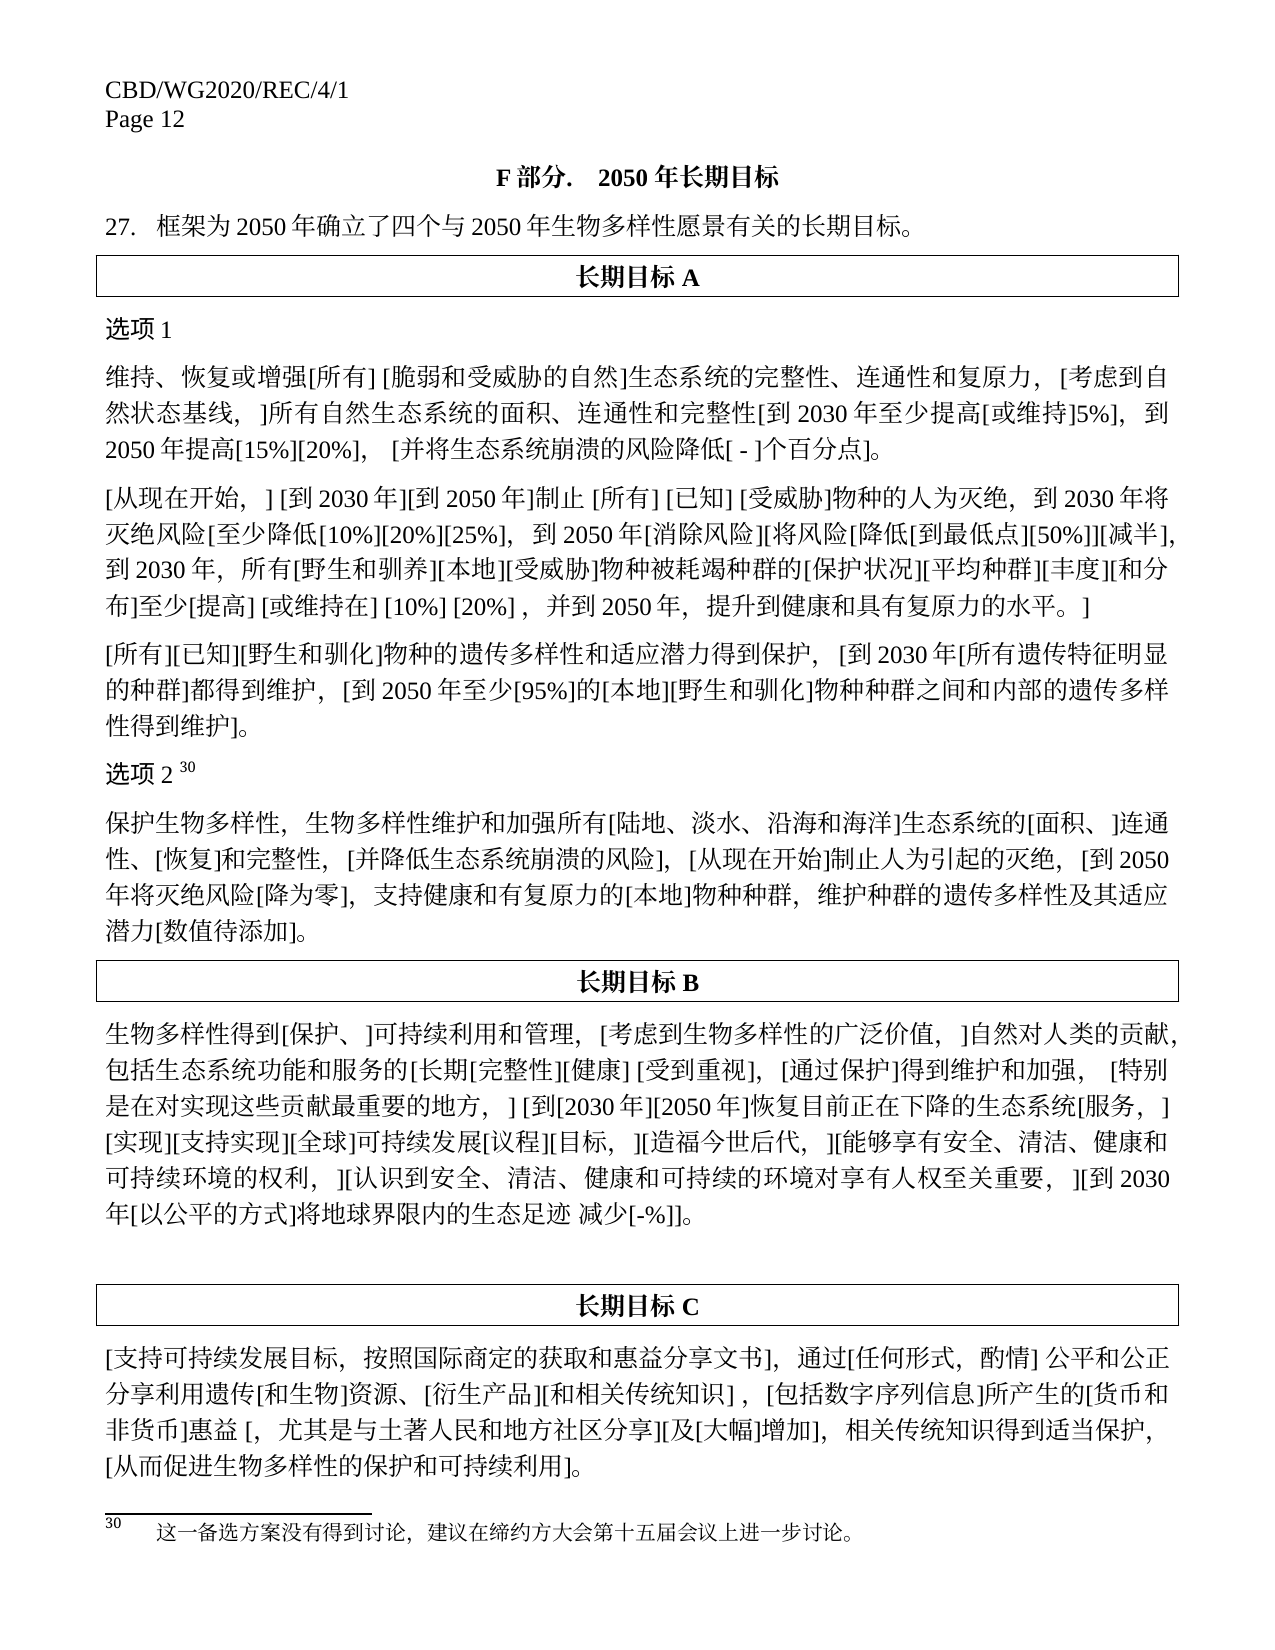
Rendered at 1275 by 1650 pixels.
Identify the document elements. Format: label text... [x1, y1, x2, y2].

text [所有][已知][野生和驯化]物种的遗传多样性和适应潜力得到保护，[到2030年[所有遗传特征明显的种群]都得到维护，[到2050年至少[95%]的[本地][野生和驯化]物种种群之间和内部的遗传多样性得到维护]。 [105, 634, 1169, 742]
text [支持可持续发展目标，按照国际商定的获取和惠益分享文书]，通过[任何形式，酌情] 公平和公正分享利用遗传[和生物]资源、[衍生产品][和相关传统知识] ，[包括数字序列信息]所产生的[货币和非货币]惠益 [，尤其是与土著人民和地方社区分享][及[大幅]增加]，相关传统知识得到适当保护，[从而促进生物多样性的保护和可持续利用]。 [105, 1339, 1170, 1482]
text 长期目标 C [97, 1285, 1178, 1325]
text 维持、恢复或增强[所有] [脆弱和受威胁的自然]生态系统的完整性、连通性和复原力，[考虑到自然状态基线，]所有自然生态系统的面积、连通性和完整性[到2030年至少提高[或维持]5%]，到2050年提高[15%][20%]， [并将生态系统崩溃的风险降低[ - ]个百分点]。 [105, 358, 1169, 466]
text 27. 框架为2050年确立了四个与2050年生物多样性愿景有关的长期目标。 [105, 206, 1170, 242]
text 长期目标 B [97, 961, 1178, 1001]
text [从现在开始，] [到2030年][到2050年]制止 [所有] [已知] [受威胁]物种的人为灭绝，到2030年将灭绝风险[至少降低[10%][20%][25%]，到2050年[消除风险][将风险[降低[到最低点][50%]][减半]，到2030年，所有[野生和驯养][本地][受威胁]物种被耗竭种群的[保护状况][平均种群][丰度][和分布]至少[提高] [或维持在] [10%] [20%] ，并到2050年，提升到健康和具有复原力的水平。] [105, 478, 1169, 622]
text F部分. 2050 年长期目标 [105, 158, 1170, 194]
text 长期目标 A [97, 256, 1178, 296]
text 选项 2 [105, 755, 1169, 791]
text 选项1 [105, 309, 1169, 346]
text 保护生物多样性，生物多样性维护和加强所有[陆地、淡水、沿海和海洋]生态系统的[面积、]连通性、[恢复]和完整性，[并降低生态系统崩溃的风险]，[从现在开始]制止人为引起的灭绝，[到2050年将灭绝风险[降为零]，支持健康和有复原力的[本地]物种种群，维护种群的遗传多样性及其适应潜力[数值待添加]。 [105, 804, 1169, 947]
text 生物多样性得到[保护、]可持续利用和管理，[考虑到生物多样性的广泛价值，]自然对人类的贡献，包括生态系统功能和服务的[长期[完整性][健康] [受到重视]，[通过保护]得到维护和加强， [特别是在对实现这些贡献最重要的地方，] [到[2030年][2050年]恢复目前正在下降的生态系统[服务，] [实现][支持实现][全球]可持续发展[议程][目标，][造福今世后代，][能够享有安全、清洁、健康和可持续环境的权利，][认识到安全、清洁、健康和可持续的环境对享有人权至关重要，][到2030年[以公平的方式]将地球界限内的生态足迹 减少[-%]]。 [105, 1014, 1170, 1230]
